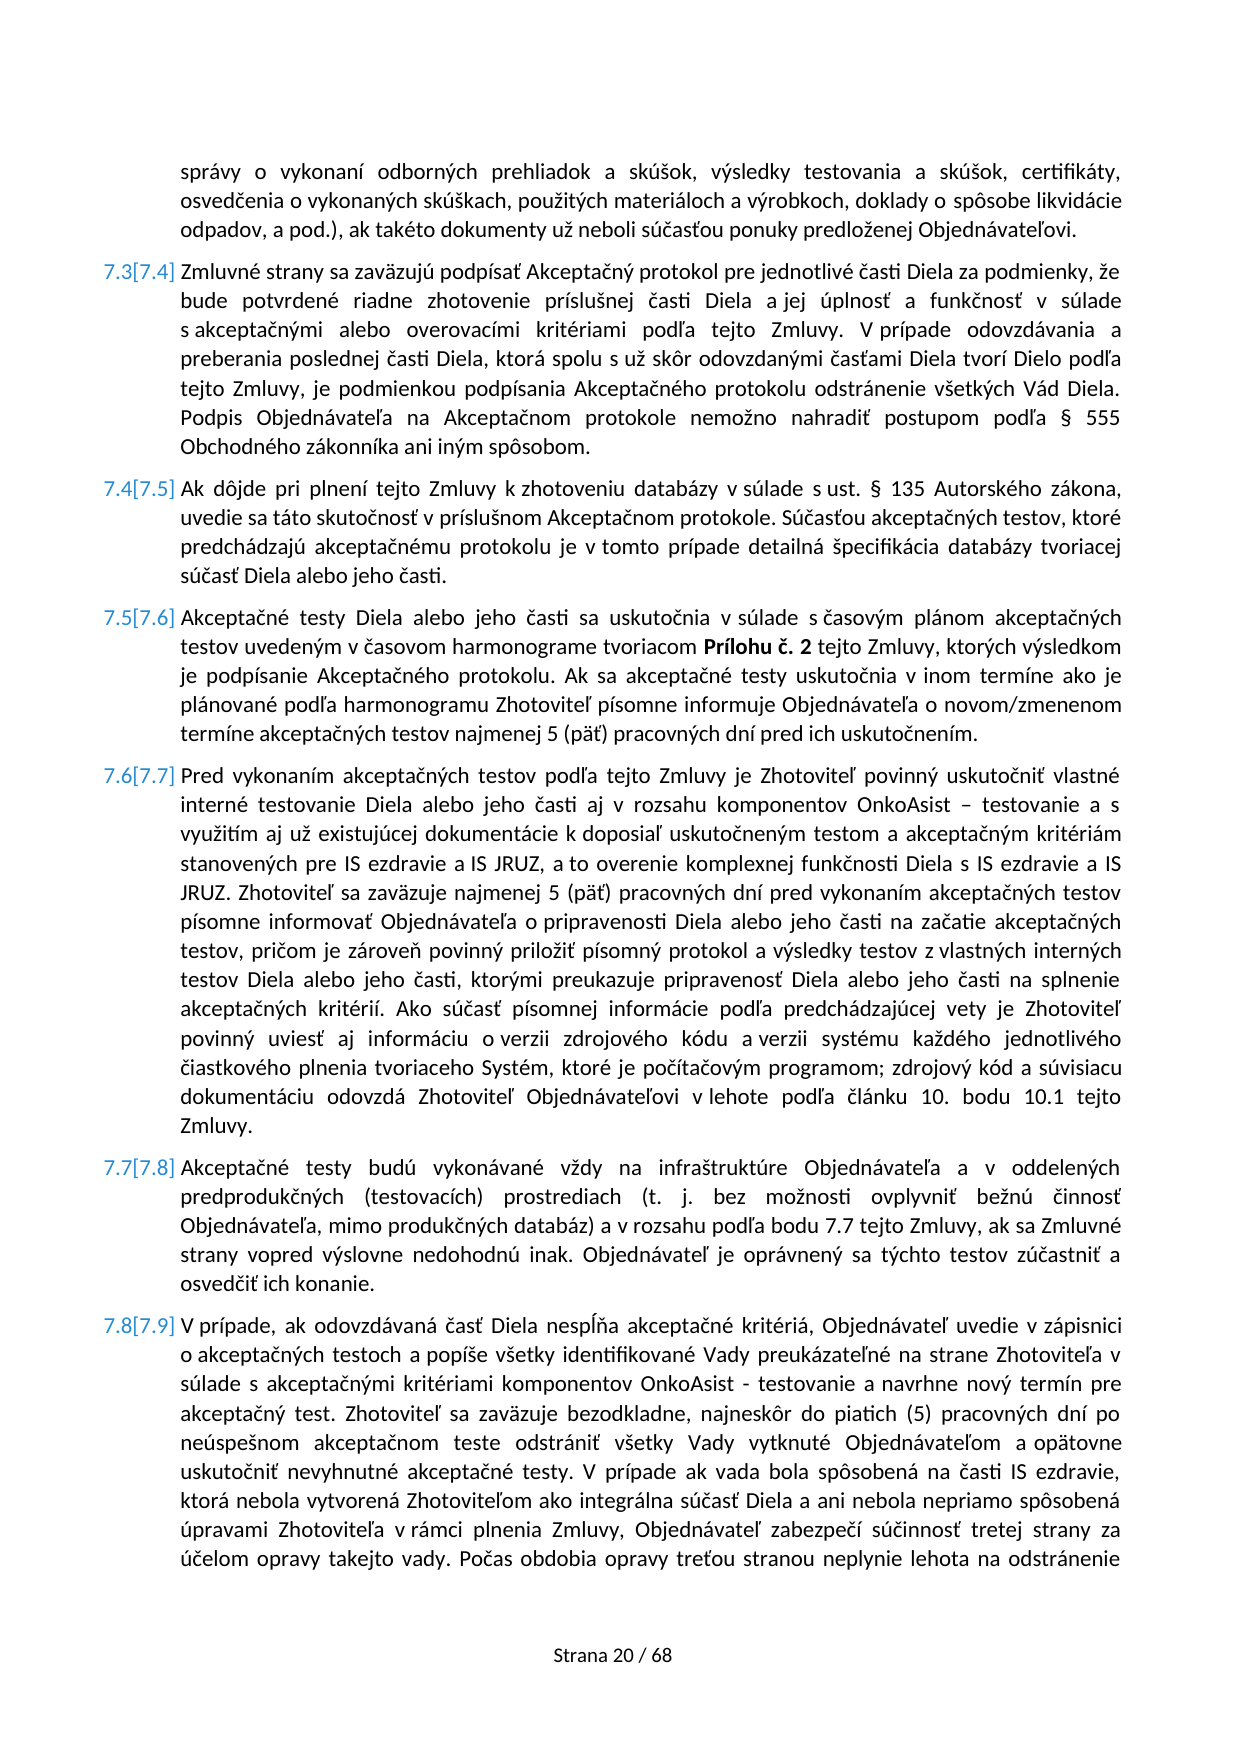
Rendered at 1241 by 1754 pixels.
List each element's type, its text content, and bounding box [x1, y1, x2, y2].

text Ak dôjde pri plnení tejto Zmluvy k zhotoveniu databázy v súlade s ust. § 135 Autorského zákona, uvedie sa táto skutočnosť v príslušnom Akceptačnom protokole. Súčasťou akceptačných testov, ktoré predchádzajú akceptačnému protokolu je v tomto prípade detailná špecifikácia databázy tvoriacej súčasť Diela alebo jeho časti. [103, 473, 1122, 589]
text Zmluvné strany sa zaväzujú podpísať Akceptačný protokol pre jednotlivé časti Diela za podmienky, že bude potvrdené riadne zhotovenie príslušnej časti Diela a jej úplnosť a funkčnosť v súlade s akceptačnými alebo overovacími kritériami podľa tejto Zmluvy. V prípade odovzdávania a preberania poslednej časti Diela, ktorá spolu s už skôr odovzdanými časťami Diela tvorí Dielo podľa tejto Zmluvy, je podmienkou podpísania Akceptačného protokolu odstránenie všetkých Vád Diela. Podpis Objednávateľa na Akceptačnom protokole nemožno nahradiť postupom podľa § 555 Obchodného zákonníka ani iným spôsobom. [103, 256, 1122, 460]
text Pred vykonaním akceptačných testov podľa tejto Zmluvy je Zhotoviteľ povinný uskutočniť vlastné interné testovanie Diela alebo jeho časti aj v rozsahu komponentov OnkoAsist – testovanie a s využitím aj už existujúcej dokumentácie k doposiaľ uskutočneným testom a akceptačným kritériám stanovených pre IS ezdravie a IS JRUZ, a to overenie komplexnej funkčnosti Diela s IS ezdravie a IS JRUZ. Zhotoviteľ sa zaväzuje najmenej 5 (päť) pracovných dní pred vykonaním akceptačných testov písomne informovať Objednávateľa o pripravenosti Diela alebo jeho časti na začatie akceptačných testov, pričom je zároveň povinný priložiť písomný protokol a výsledky testov z vlastných interných testov Diela alebo jeho časti, ktorými preukazuje pripravenosť Diela alebo jeho časti na splnenie akceptačných kritérií. Ako súčasť písomnej informácie podľa predchádzajúcej vety je Zhotoviteľ povinný uviesť aj informáciu o verzii zdrojového kódu a verzii systému každého jednotlivého čiastkového plnenia tvoriaceho Systém, ktoré je počítačovým programom; zdrojový kód a súvisiacu dokumentáciu odovzdá Zhotoviteľ Objednávateľovi v lehote podľa článku 10. bodu 10.1 tejto Zmluvy. [103, 760, 1122, 1139]
text Akceptačné testy budú vykonávané vždy na infraštruktúre Objednávateľa a v oddelených predprodukčných (testovacích) prostrediach (t. j. bez možnosti ovplyvniť bežnú činnosť Objednávateľa, mimo produkčných databáz) a v rozsahu podľa bodu 7.7 tejto Zmluvy, ak sa Zmluvné strany vopred výslovne nedohodnú inak. Objednávateľ je oprávnený sa týchto testov zúčastniť a osvedčiť ich konanie. [103, 1152, 1122, 1298]
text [103, 1310, 1122, 1573]
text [103, 156, 1122, 243]
text Akceptačné testy Diela alebo jeho časti sa uskutočnia v súlade s časovým plánom akceptačných testov uvedeným v časovom harmonograme tvoriacom Prílohu č. 2 tejto Zmluvy, ktorých výsledkom je podpísanie Akceptačného protokolu. Ak sa akceptačné testy uskutočnia v inom termíne ako je plánované podľa harmonogramu Zhotoviteľ písomne informuje Objednávateľa o novom/zmenenom termíne akceptačných testov najmenej 5 (päť) pracovných dní pred ich uskutočnením. [103, 602, 1122, 748]
